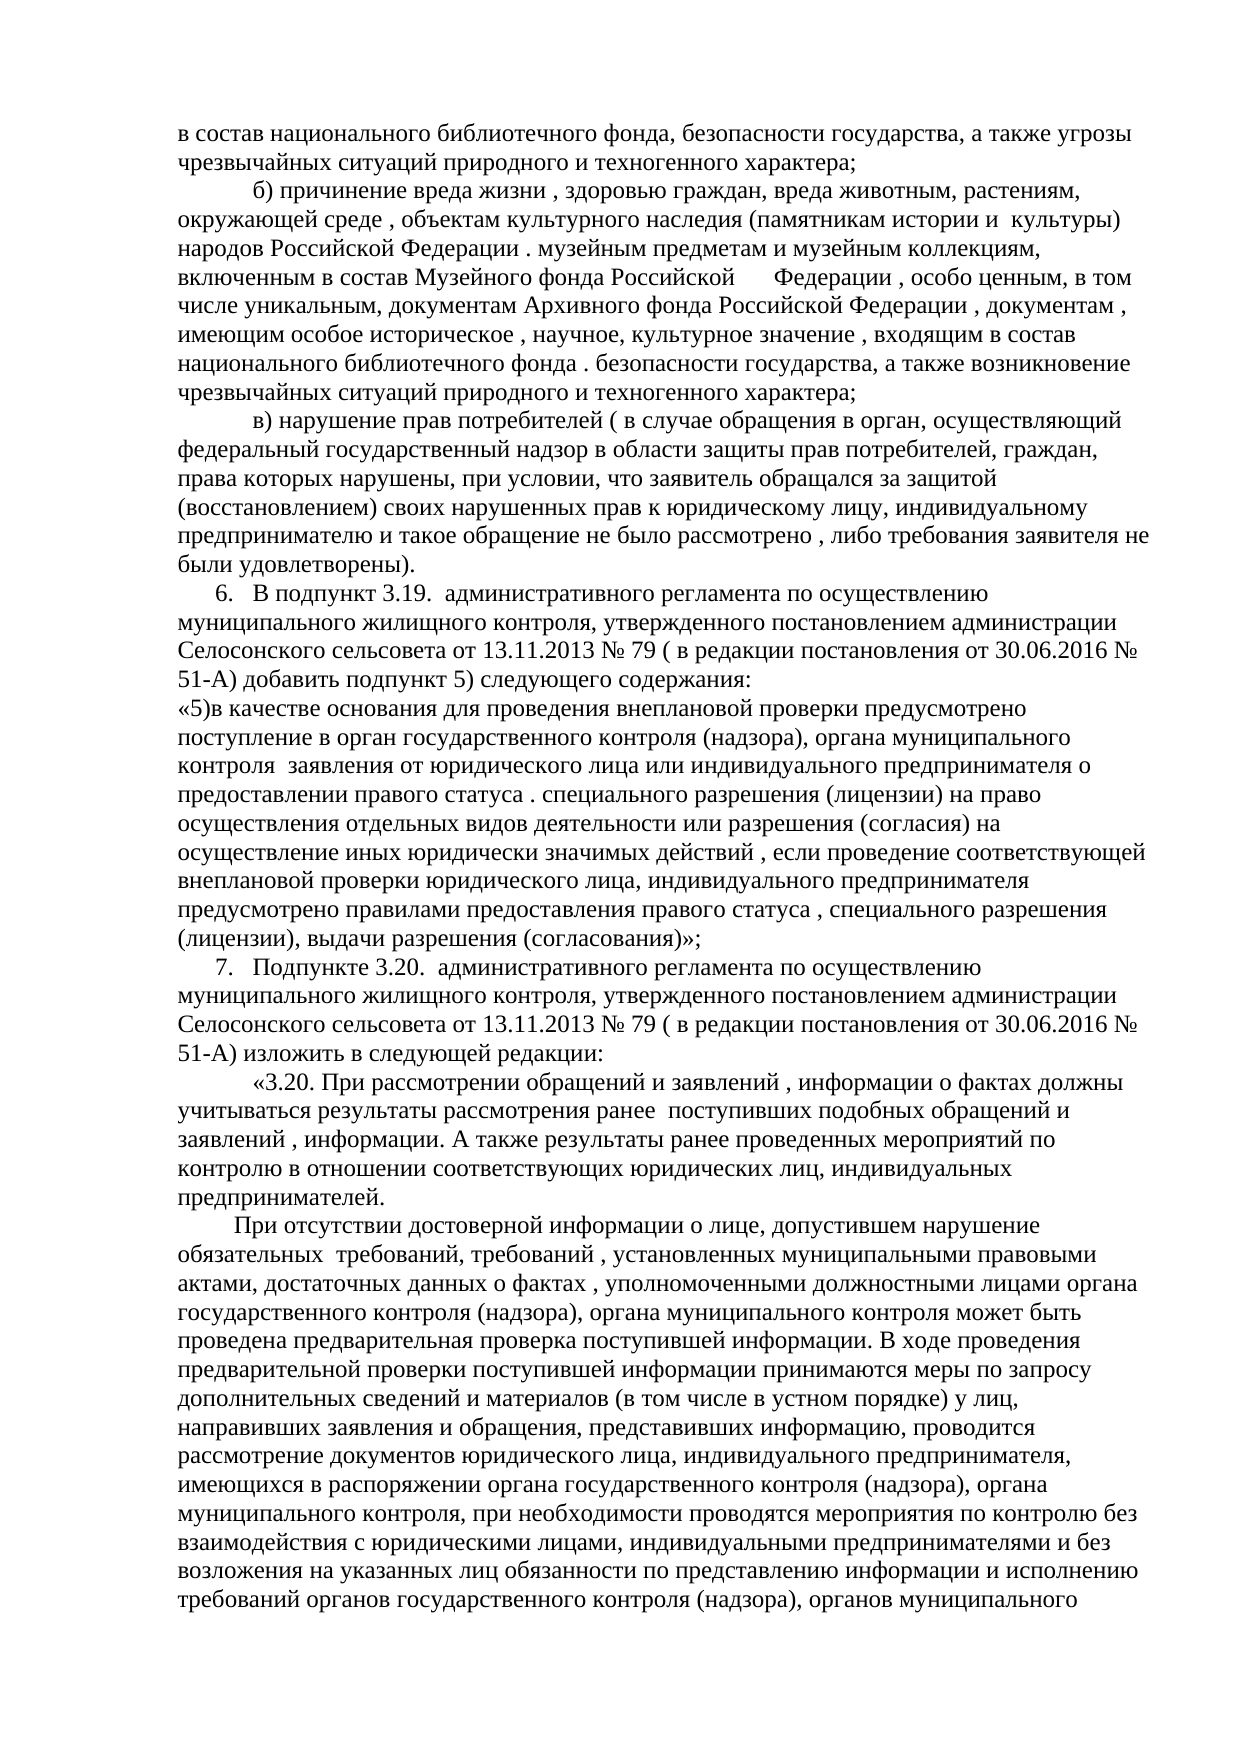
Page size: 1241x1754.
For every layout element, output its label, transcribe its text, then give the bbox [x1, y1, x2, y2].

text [177, 118, 1152, 176]
list Подпункте 3.20. административного регламента по осуществлению [215, 952, 1152, 981]
list б) причинение вреда жизни , здоровью граждан, вреда животным, растениям, [252, 176, 1152, 204]
text учитываться результаты рассмотрения ранее поступивших подобных обращений и заявлений , информации. А также результаты ранее проведенных мероприятий по контролю в отношении соответствующих юридических лиц, индивидуальных предпринимателей. [177, 1096, 1152, 1211]
list В подпункт 3.19. административного регламента по осуществлению [215, 578, 1152, 607]
list «3.20. При рассмотрении обращений и заявлений , информации о фактах должны [252, 1067, 1152, 1096]
text муниципального жилищного контроля, утвержденного постановлением администрации Селосонского сельсовета от 13.11.2013 № 79 ( в редакции постановления от 30.06.2016 № 51-А) изложить в следующей редакции: [177, 981, 1152, 1067]
text федеральный государственный надзор в области защиты прав потребителей, граждан, права которых нарушены, при условии, что заявитель обращался за защитой (восстановлением) своих нарушенных прав к юридическому лицу, индивидуальному предпринимателю и такое обращение не было рассмотрено , либо требования заявителя не были удовлетворены). [177, 434, 1152, 578]
list в) нарушение прав потребителей ( в случае обращения в орган, осуществляющий [252, 406, 1152, 434]
text «5)в качестве основания для проведения внеплановой проверки предусмотрено поступление в орган государственного контроля (надзора), органа муниципального контроля заявления от юридического лица или индивидуального предпринимателя о предоставлении правого статуса . специального разрешения (лицензии) на право осуществления отдельных видов деятельности или разрешения (согласия) на осуществление иных юридически значимых действий , если проведение соответствующей внеплановой проверки юридического лица, индивидуального предпринимателя предусмотрено правилами предоставления правого статуса , специального разрешения (лицензии), выдачи разрешения (согласования)»; [177, 693, 1152, 952]
text окружающей среде , объектам культурного наследия (памятникам истории и культуры) народов Российской Федерации . музейным предметам и музейным коллекциям, включенным в состав Музейного фонда Российской Федерации , особо ценным, в том числе уникальным, документам Архивного фонда Российской Федерации , документам , имеющим особое историческое , научное, культурное значение , входящим в состав национального библиотечного фонда . безопасности государства, а также возникновение чрезвычайных ситуаций природного и техногенного характера; [177, 204, 1152, 406]
text муниципального жилищного контроля, утвержденного постановлением администрации Селосонского сельсовета от 13.11.2013 № 79 ( в редакции постановления от 30.06.2016 № 51-А) добавить подпункт 5) следующего содержания: [177, 607, 1152, 693]
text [177, 1211, 1152, 1613]
